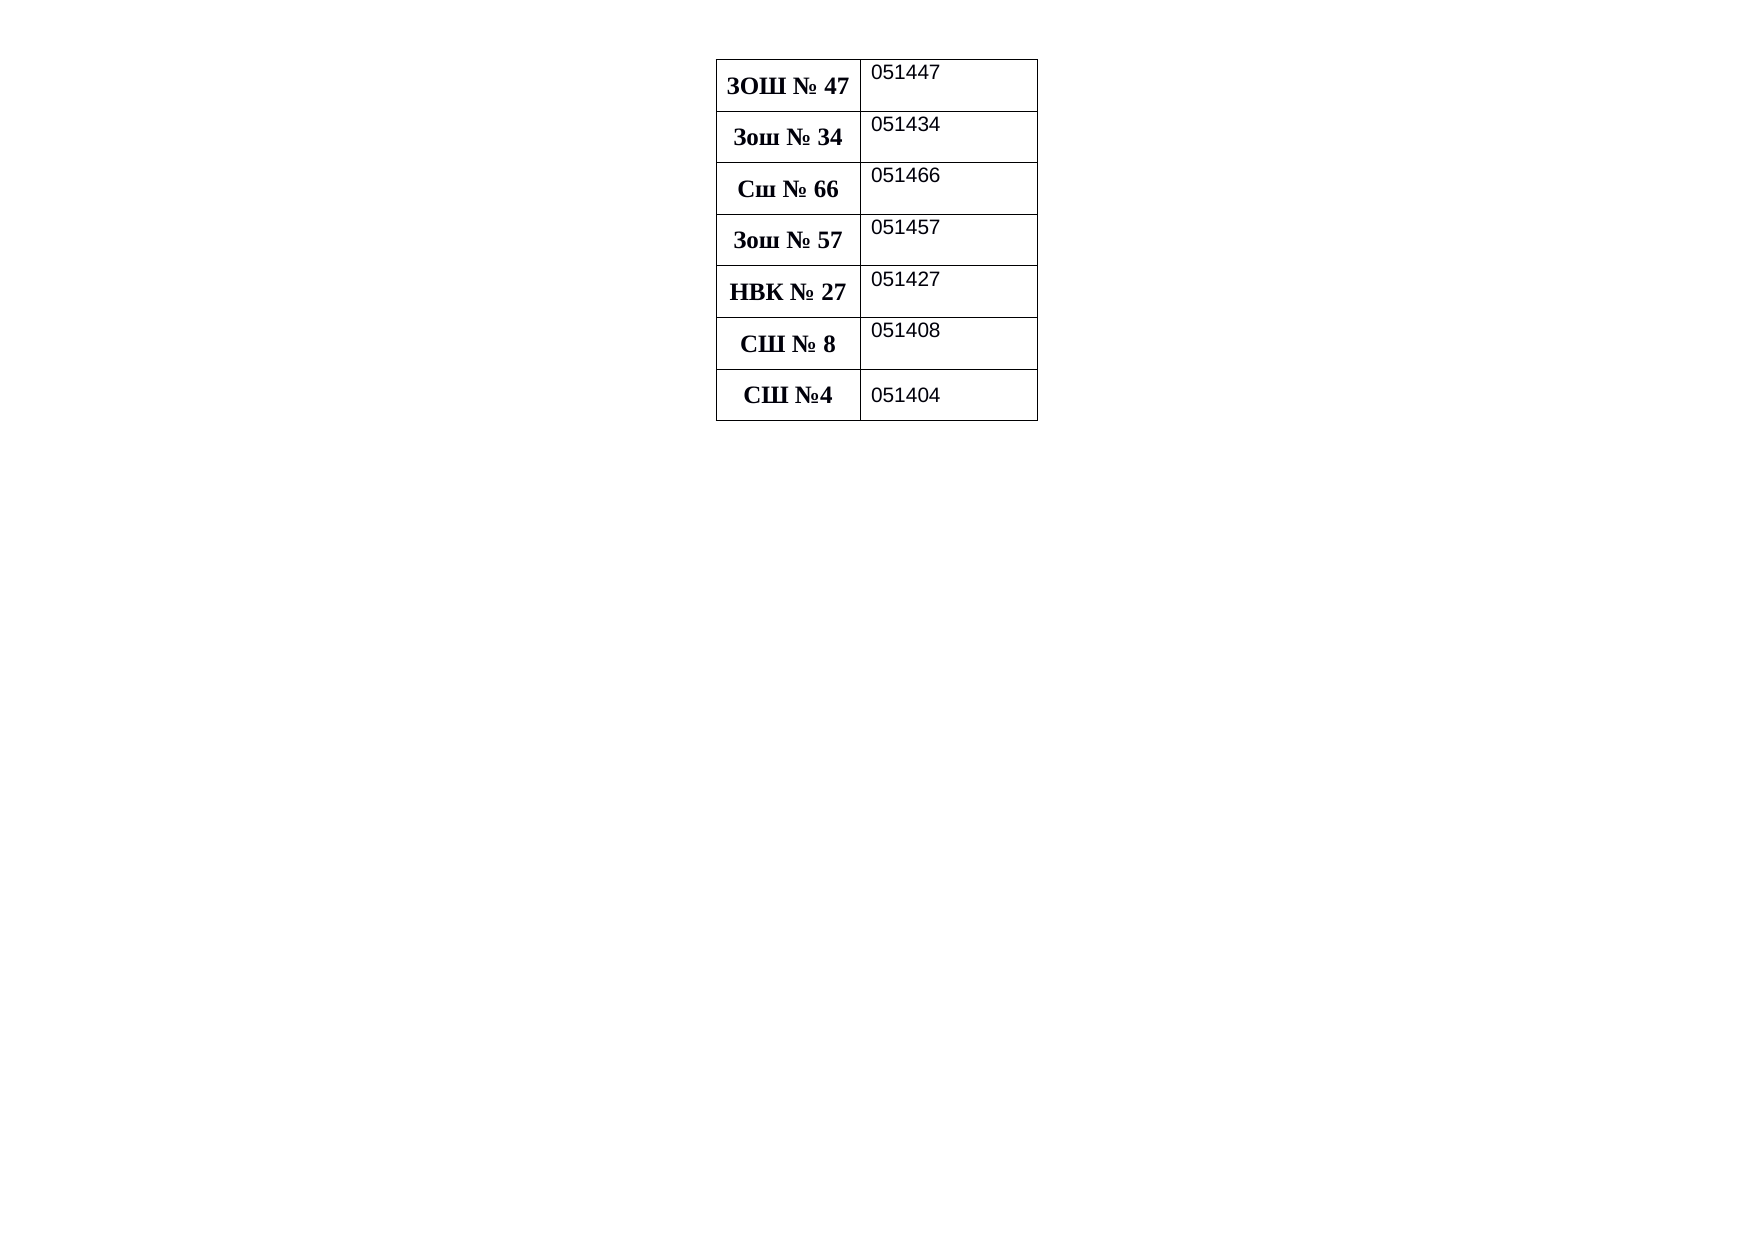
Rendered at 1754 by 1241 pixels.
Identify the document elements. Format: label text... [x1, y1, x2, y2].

table_cell 051427 [861, 266, 1037, 317]
table_cell СШ № 8 [717, 318, 860, 368]
table_cell 051408 [861, 318, 1037, 368]
table_cell Зош № 57 [717, 215, 860, 265]
table_cell Зош № 34 [717, 112, 860, 162]
table_cell СШ №4 [717, 370, 860, 420]
table_cell 051447 [861, 60, 1037, 111]
table_cell ЗОШ № 47 [717, 60, 860, 111]
table_cell 051457 [861, 215, 1037, 265]
table_cell 051434 [861, 112, 1037, 162]
table_cell Сш № 66 [717, 163, 860, 214]
table_cell 051404 [861, 370, 1037, 420]
table_cell НВК № 27 [717, 266, 860, 317]
table_cell 051466 [861, 163, 1037, 214]
